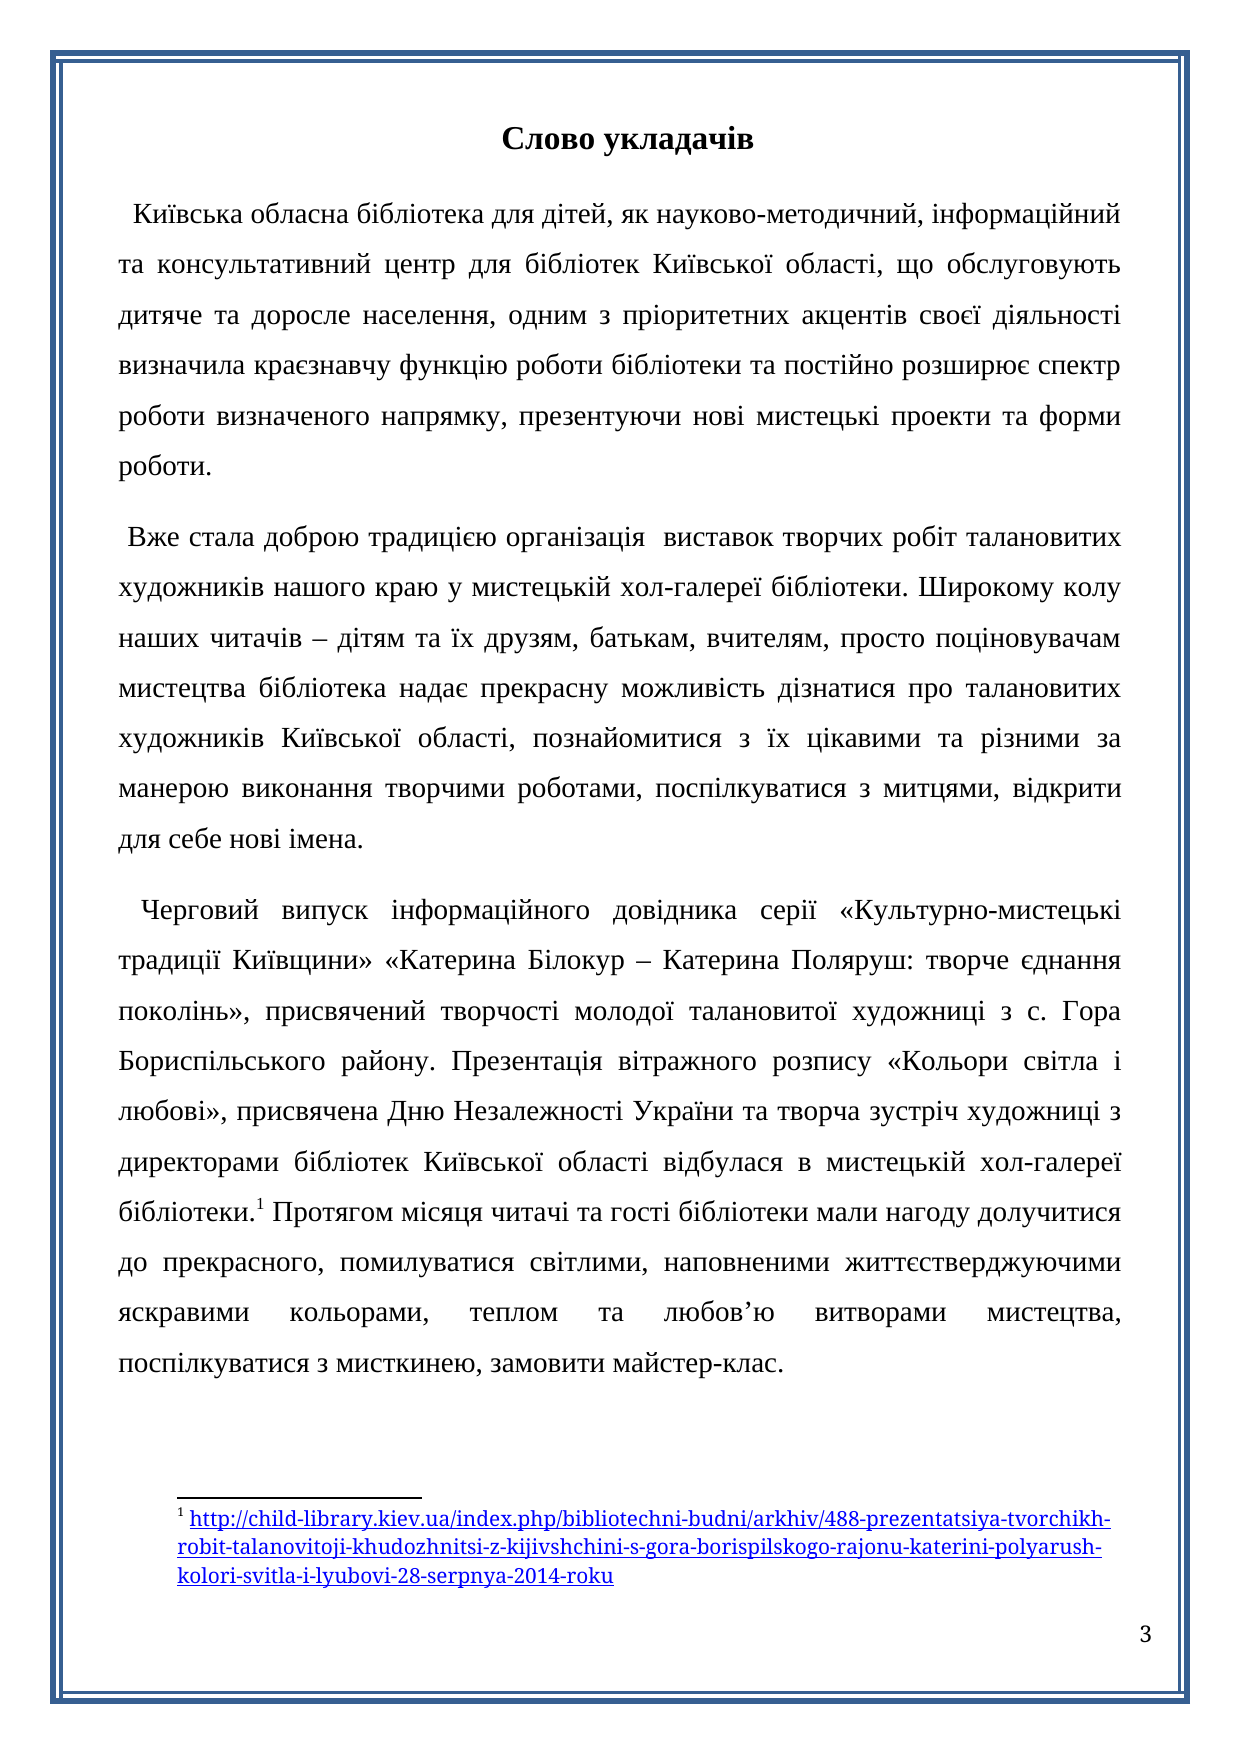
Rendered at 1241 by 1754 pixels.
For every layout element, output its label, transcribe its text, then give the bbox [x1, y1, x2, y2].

text Черговий випуск інформаційного довідника серії «Культурно-мистецькі традиції Київщини» «Катерина Білокур – Катерина Поляруш: творче єднання поколінь», присвячений творчості молодої талановитої художниці з с. Гора Бориспільського району. Презентація вітражного розпису «Кольори світла і любові», присвячена Дню Незалежності України та творча зустріч художниці з директорами бібліотек Київської області відбулася в мистецькій хол-галереї бібліотеки. Протягом місяця читачі та гості бібліотеки мали нагоду долучитися до прекрасного, помилуватися світлими, наповненими життєстверджуючими яскравими кольорами, теплом та любов’ю витворами мистецтва, поспілкуватися з мисткинею, замовити майстер-клас. [118, 892, 1122, 1378]
text Вже стала доброю традицією організація виставок творчих робіт талановитих художників нашого краю у мистецькій хол-галереї бібліотеки. Широкому колу наших читачів – дітям та їх друзям, батькам, вчителям, просто поціновувачам мистецтва бібліотека надає прекрасну можливість дізнатися про талановитих художників Київської області, познайомитися з їх цікавими та різними за манерою виконання творчими роботами, поспілкуватися з митцями, відкрити для себе нові імена. [118, 519, 1122, 854]
text Слово укладачів [118, 118, 1122, 156]
text Київська обласна бібліотека для дітей, як науково-методичний, інформаційний та консультативний центр для бібліотек Київської області, що обслуговують дитяче та доросле населення, одним з пріоритетних акцентів своєї діяльності визначила краєзнавчу функцію роботи бібліотеки та постійно розширює спектр роботи визначеного напрямку, презентуючи нові мистецькі проекти та форми роботи. [118, 196, 1122, 481]
